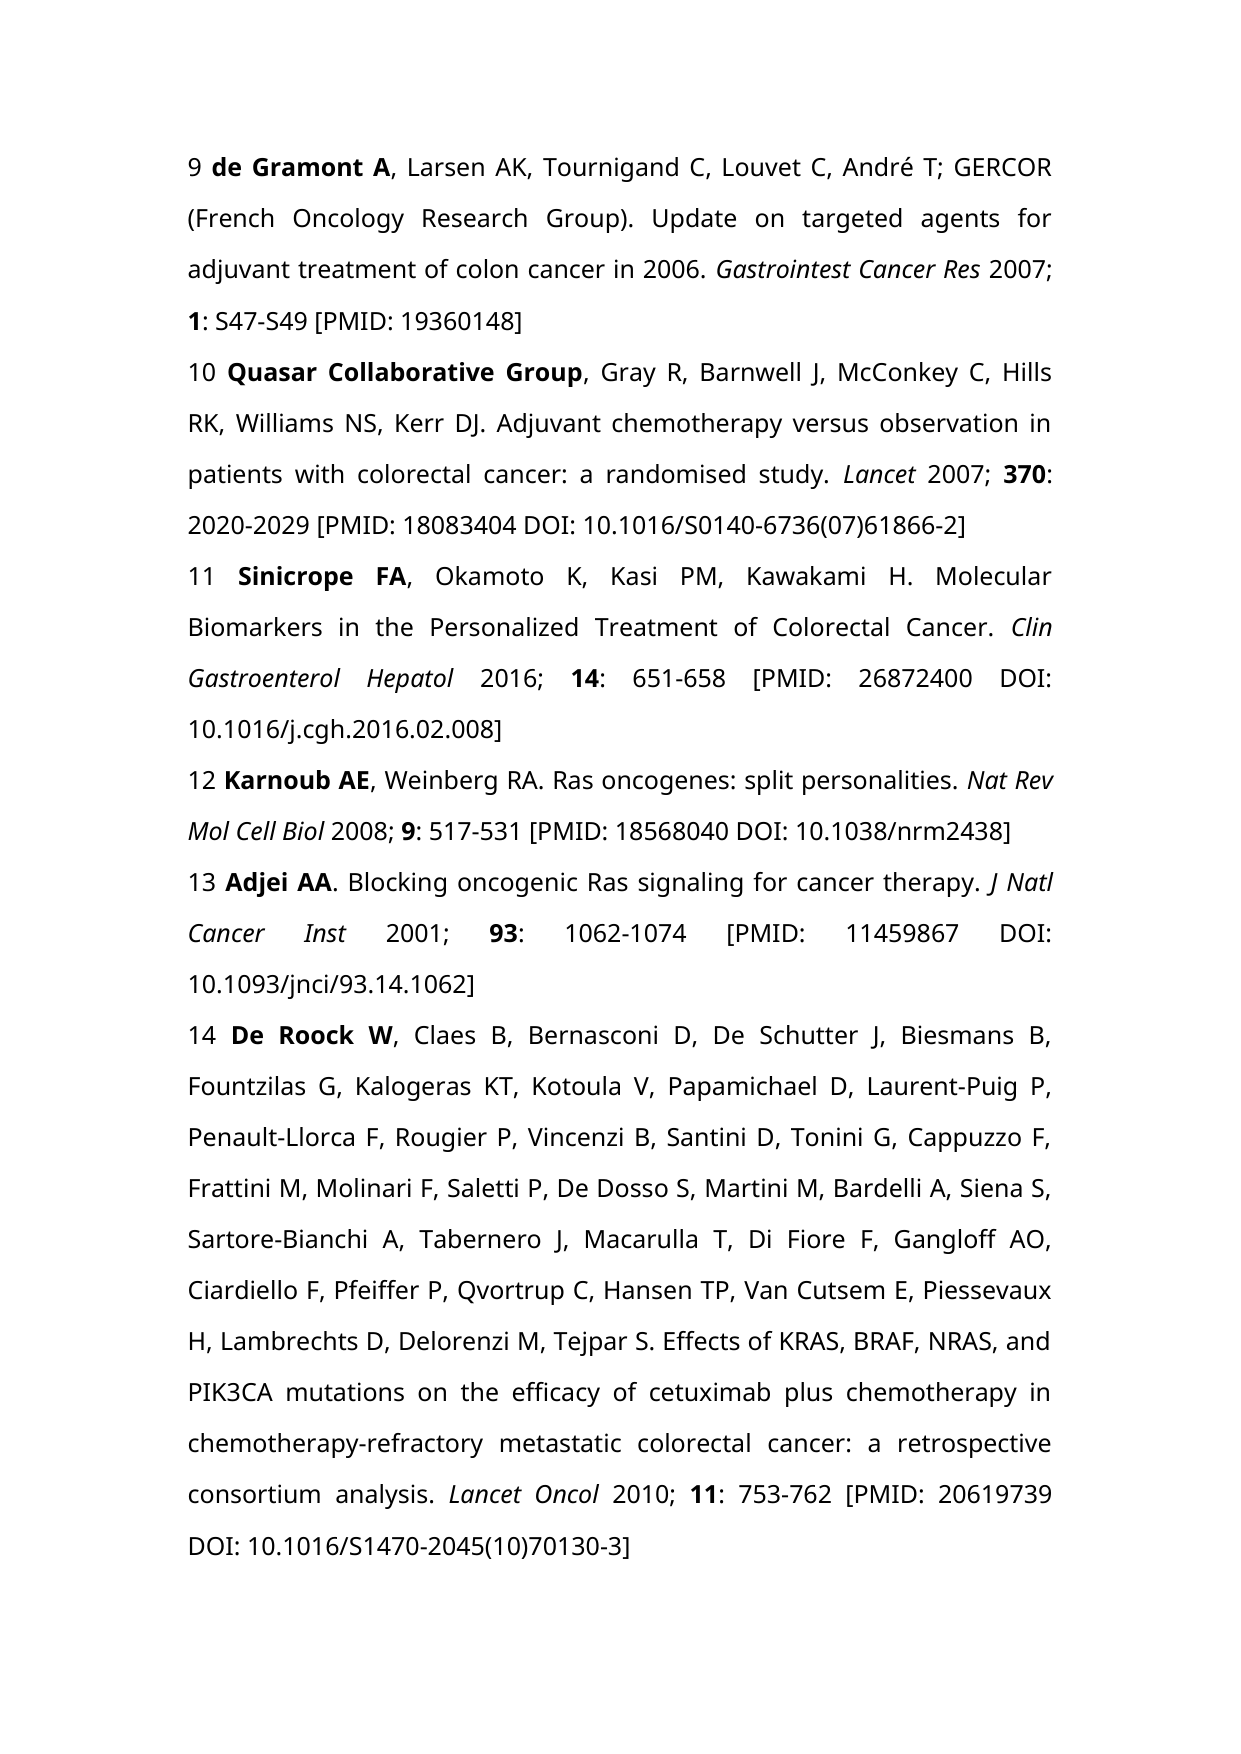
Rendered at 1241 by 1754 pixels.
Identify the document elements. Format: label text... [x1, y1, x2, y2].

text 10 Quasar Collaborative Group, Gray R, Barnwell J, McConkey C, Hills RK, Williams NS, Kerr DJ. Adjuvant chemotherapy versus observation in patients with colorectal cancer: a randomised study. Lancet 2007; 370: 2020-2029 [PMID: 18083404 DOI: 10.1016/S0140-6736(07)61866-2] [187, 354, 1053, 541]
text 14 De Roock W, Claes B, Bernasconi D, De Schutter J, Biesmans B, Fountzilas G, Kalogeras KT, Kotoula V, Papamichael D, Laurent-Puig P, Penault-Llorca F, Rougier P, Vincenzi B, Santini D, Tonini G, Cappuzzo F, Frattini M, Molinari F, Saletti P, De Dosso S, Martini M, Bardelli A, Siena S, Sartore-Bianchi A, Tabernero J, Macarulla T, Di Fiore F, Gangloff AO, Ciardiello F, Pfeiffer P, Qvortrup C, Hansen TP, Van Cutsem E, Piessevaux H, Lambrechts D, Delorenzi M, Tejpar S. Effects of KRAS, BRAF, NRAS, and PIK3CA mutations on the efficacy of cetuximab plus chemotherapy in chemotherapy-refractory metastatic colorectal cancer: a retrospective consortium analysis. Lancet Oncol 2010; 11: 753-762 [PMID: 20619739 DOI: 10.1016/S1470-2045(10)70130-3] [187, 1018, 1053, 1562]
text 12 Karnoub AE, Weinberg RA. Ras oncogenes: split personalities. Nat Rev Mol Cell Biol 2008; 9: 517-531 [PMID: 18568040 DOI: 10.1038/nrm2438] [187, 762, 1053, 848]
text 11 Sinicrope FA, Okamoto K, Kasi PM, Kawakami H. Molecular Biomarkers in the Personalized Treatment of Colorectal Cancer. Clin Gastroenterol Hepatol 2016; 14: 651-658 [PMID: 26872400 DOI: 10.1016/j.cgh.2016.02.008] [187, 558, 1053, 746]
text 9 de Gramont A, Larsen AK, Tournigand C, Louvet C, André T; GERCOR (French Oncology Research Group). Update on targeted agents for adjuvant treatment of colon cancer in 2006. Gastrointest Cancer Res 2007; 1: S47-S49 [PMID: 19360148] [187, 150, 1053, 337]
text 13 Adjei AA. Blocking oncogenic Ras signaling for cancer therapy. J Natl Cancer Inst 2001; 93: 1062-1074 [PMID: 11459867 DOI: 10.1093/jnci/93.14.1062] [187, 864, 1053, 1001]
